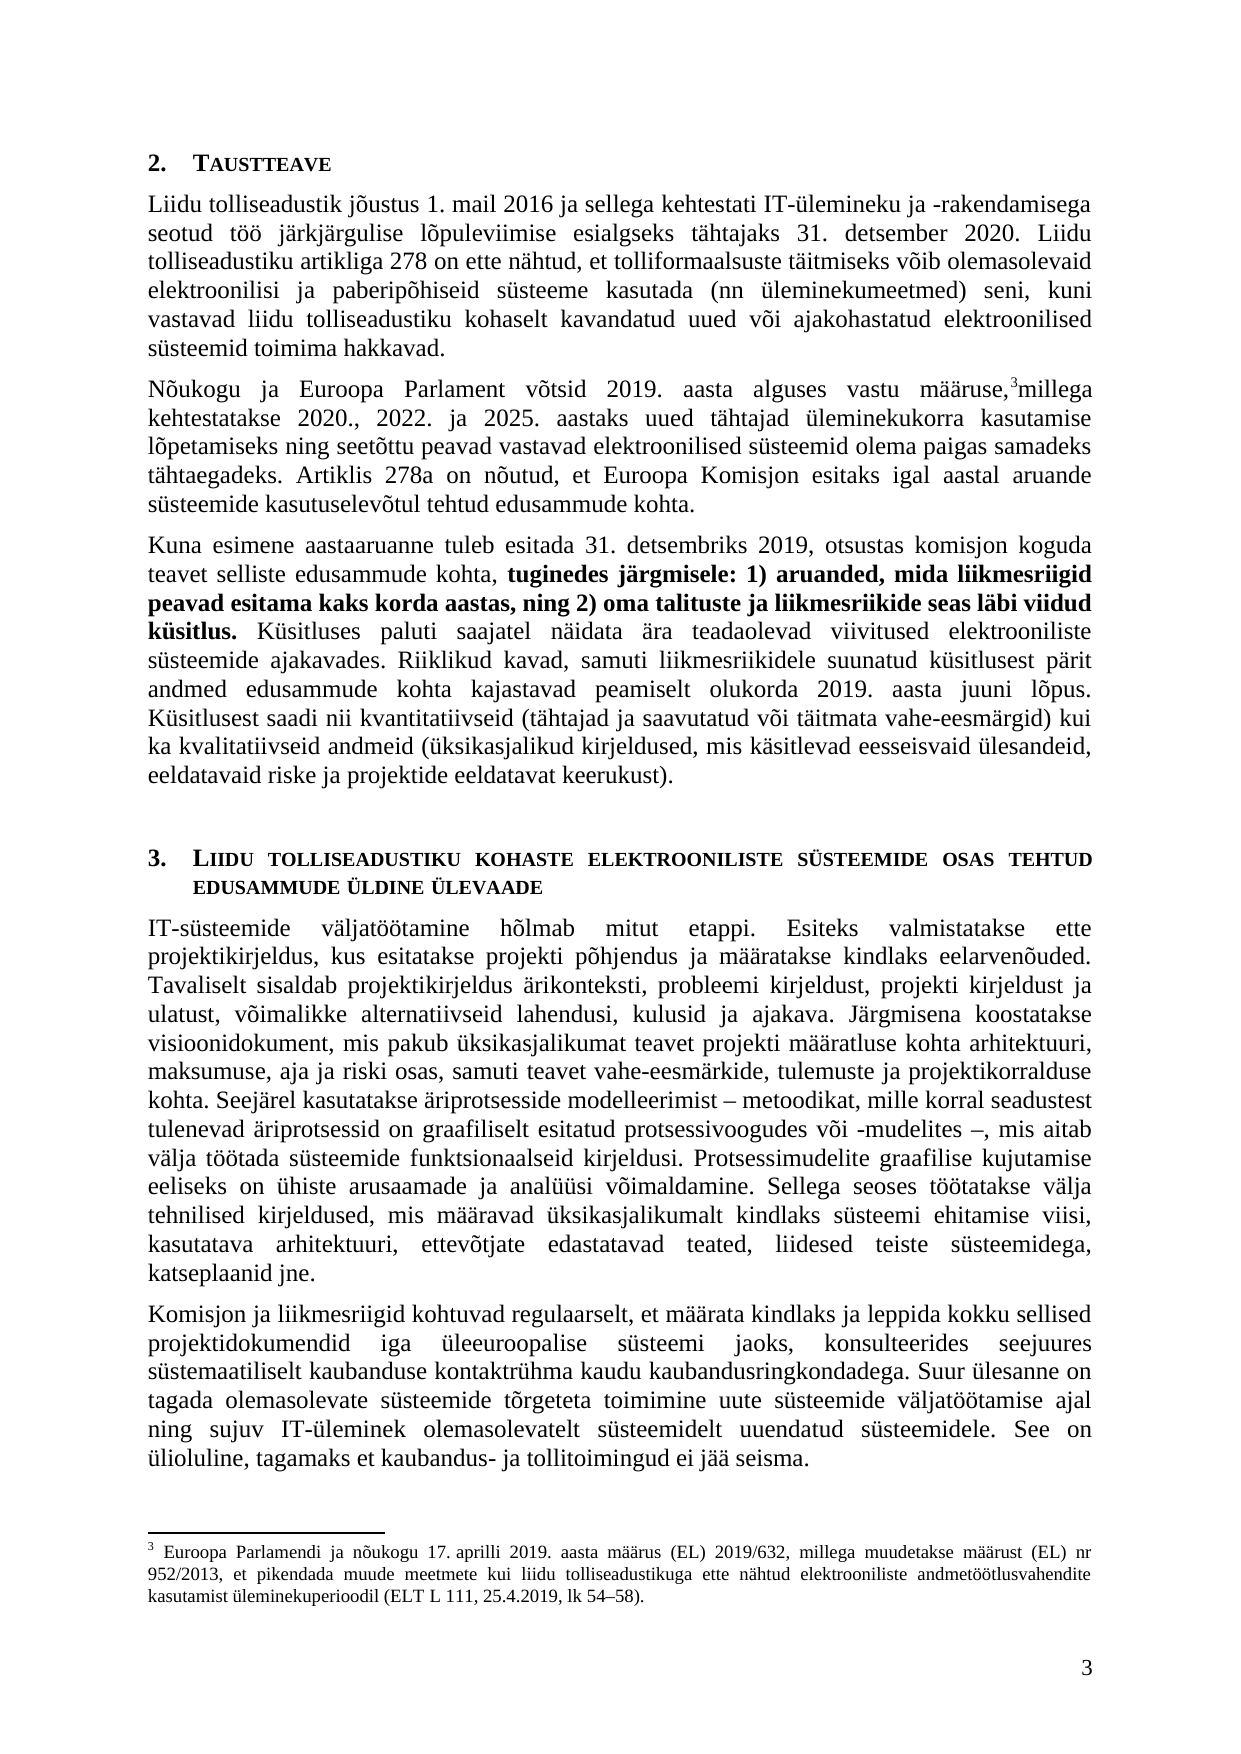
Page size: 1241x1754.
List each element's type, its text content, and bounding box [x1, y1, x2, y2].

text Liidu tolliseadustik jõustus 1. mail 2016 ja sellega kehtestati IT-ülemineku ja -rakendamisega seotud töö järkjärgulise lõpuleviimise esialgseks tähtajaks 31. detsember 2020. Liidu tolliseadustiku artikliga 278 on ette nähtud, et tolliformaalsuste täitmiseks võib olemasolevaid elektroonilisi ja paberipõhiseid süsteeme kasutada (nn üleminekumeetmed) seni, kuni vastavad liidu tolliseadustiku kohaselt kavandatud uued või ajakohastatud elektroonilised süsteemid toimima hakkavad. [148, 189, 1093, 361]
text Nõukogu ja Euroopa Parlament võtsid 2019. aasta alguses vastu määruse,millega kehtestatakse 2020., 2022. ja 2025. aastaks uued tähtajad üleminekukorra kasutamise lõpetamiseks ning seetõttu peavad vastavad elektroonilised süsteemid olema paigas samadeks tähtaegadeks. Artiklis 278a on nõutud, et Euroopa Komisjon esitaks igal aastal aruande süsteemide kasutuselevõtul tehtud edusammude kohta. [148, 374, 1093, 518]
text IT-süsteemide väljatöötamine hõlmab mitut etappi. Esiteks valmistatakse ette projektikirjeldus, kus esitatakse projekti põhjendus ja määratakse kindlaks eelarvenõuded. Tavaliselt sisaldab projektikirjeldus ärikonteksti, probleemi kirjeldust, projekti kirjeldust ja ulatust, võimalikke alternatiivseid lahendusi, kulusid ja ajakava. Järgmisena koostatakse visioonidokument, mis pakub üksikasjalikumat teavet projekti määratluse kohta arhitektuuri, maksumuse, aja ja riski osas, samuti teavet vahe-eesmärkide, tulemuste ja projektikorralduse kohta. Seejärel kasutatakse äriprotsesside modelleerimist – metoodikat, mille korral seadustest tulenevad äriprotsessid on graafiliselt esitatud protsessivoogudes või -mudelites –, mis aitab välja töötada süsteemide funktsionaalseid kirjeldusi. Protsessimudelite graafilise kujutamise eeliseks on ühiste arusaamade ja analüüsi võimaldamine. Sellega seoses töötatakse välja tehnilised kirjeldused, mis määravad üksikasjalikumalt kindlaks süsteemi ehitamise viisi, kasutatava arhitektuuri, ettevõtjate edastatavad teated, liidesed teiste süsteemidega, katseplaanid jne. [148, 913, 1093, 1286]
text Kuna esimene aastaaruanne tuleb esitada 31. detsembriks 2019, otsustas komisjon koguda teavet selliste edusammude kohta, tuginedes järgmisele: 1) aruanded, mida liikmesriigid peavad esitama kaks korda aastas, ning 2) oma talituste ja liikmesriikide seas läbi viidud küsitlus. Küsitluses paluti saajatel näidata ära teadaolevad viivitused elektrooniliste süsteemide ajakavades. Riiklikud kavad, samuti liikmesriikidele suunatud küsitlusest pärit andmed edusammude kohta kajastavad peamiselt olukorda 2019. aasta juuni lõpus. Küsitlusest saadi nii kvantitatiivseid (tähtajad ja saavutatud või täitmata vahe-eesmärgid) kui ka kvalitatiivseid andmeid (üksikasjalikud kirjeldused, mis käsitlevad eesseisvaid ülesandeid, eeldatavaid riske ja projektide eeldatavat keerukust). [148, 530, 1093, 789]
text Komisjon ja liikmesriigid kohtuvad regulaarselt, et määrata kindlaks ja leppida kokku sellised projektidokumendid iga üleeuroopalise süsteemi jaoks, konsulteerides seejuures süstemaatiliselt kaubanduse kontaktrühma kaudu kaubandusringkondadega. Suur ülesanne on tagada olemasolevate süsteemide tõrgeteta toimimine uute süsteemide väljatöötamise ajal ning sujuv IT-üleminek olemasolevatelt süsteemidelt uuendatud süsteemidele. See on ülioluline, tagamaks et kaubandus- ja tollitoimingud ei jää seisma. [148, 1299, 1093, 1471]
subtitle Taustteave [148, 148, 1093, 176]
subtitle Liidu tolliseadustiku kohaste elektrooniliste süsteemide osas tehtud edusammude üldine ülevaade [148, 843, 1093, 900]
